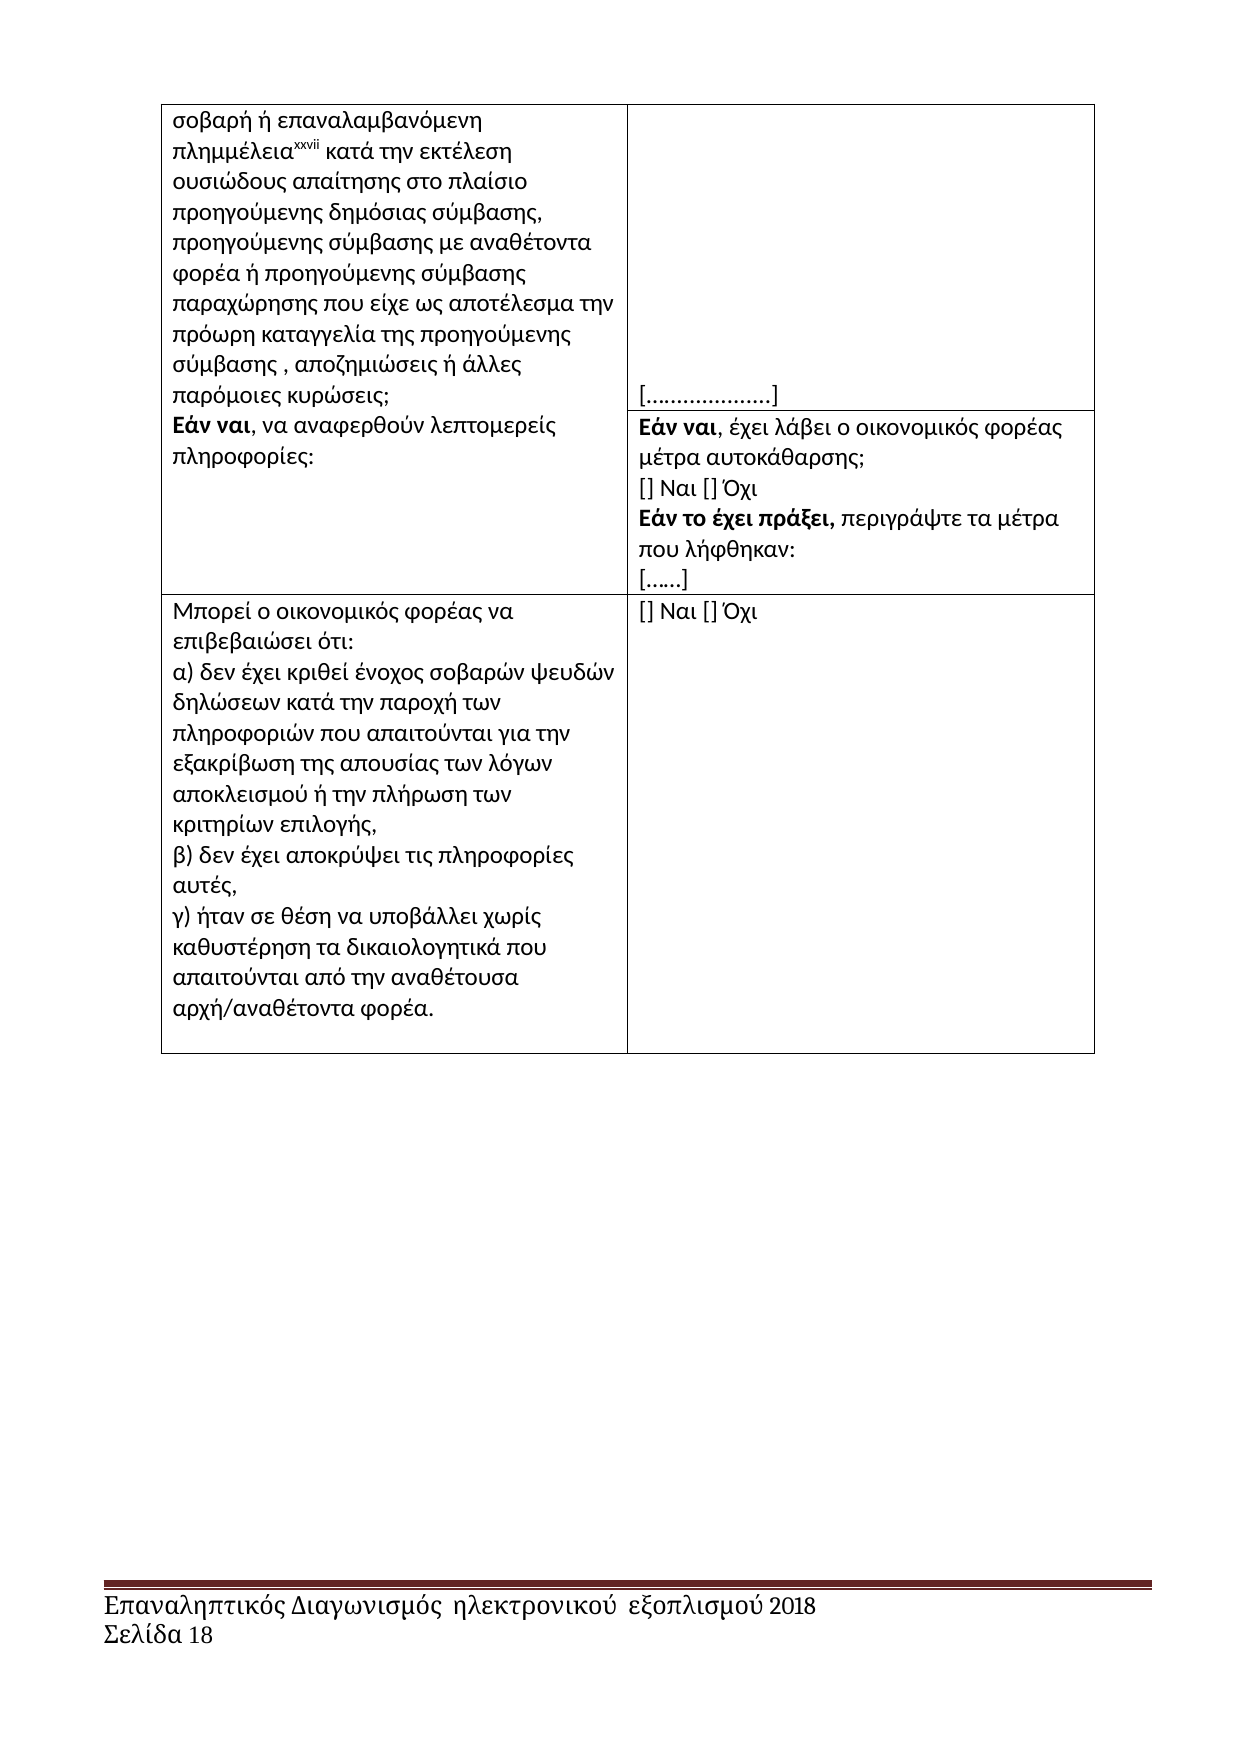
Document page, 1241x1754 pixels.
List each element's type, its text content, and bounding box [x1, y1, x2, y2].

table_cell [628, 105, 1094, 410]
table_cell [162, 105, 627, 594]
table_cell Μπορεί ο οικονομικός φορέας να επιβεβαιώσει ότι: α) δεν έχει κριθεί ένοχος σοβαρών ψευδών δηλώσεων κατά την παροχή των πληροφοριών που απαιτούνται για την εξακρίβωση της απουσίας των λόγων αποκλεισμού ή την πλήρωση των κριτηρίων επιλογής, β) δεν έχει αποκρύψει τις πληροφορίες αυτές, γ) ήταν σε θέση να υποβάλλει χωρίς καθυστέρηση τα δικαιολογητικά που απαιτούνται από την αναθέτουσα αρχή/αναθέτοντα φορέα. [162, 595, 627, 1053]
table_cell [] Ναι [] Όχι [628, 595, 1094, 1053]
table_cell Εάν ναι, έχει λάβει ο οικονομικός φορέας μέτρα αυτοκάθαρσης; [] Ναι [] Όχι Εάν το έχει πράξει, περιγράψτε τα μέτρα που λήφθηκαν: [……] [628, 411, 1094, 594]
